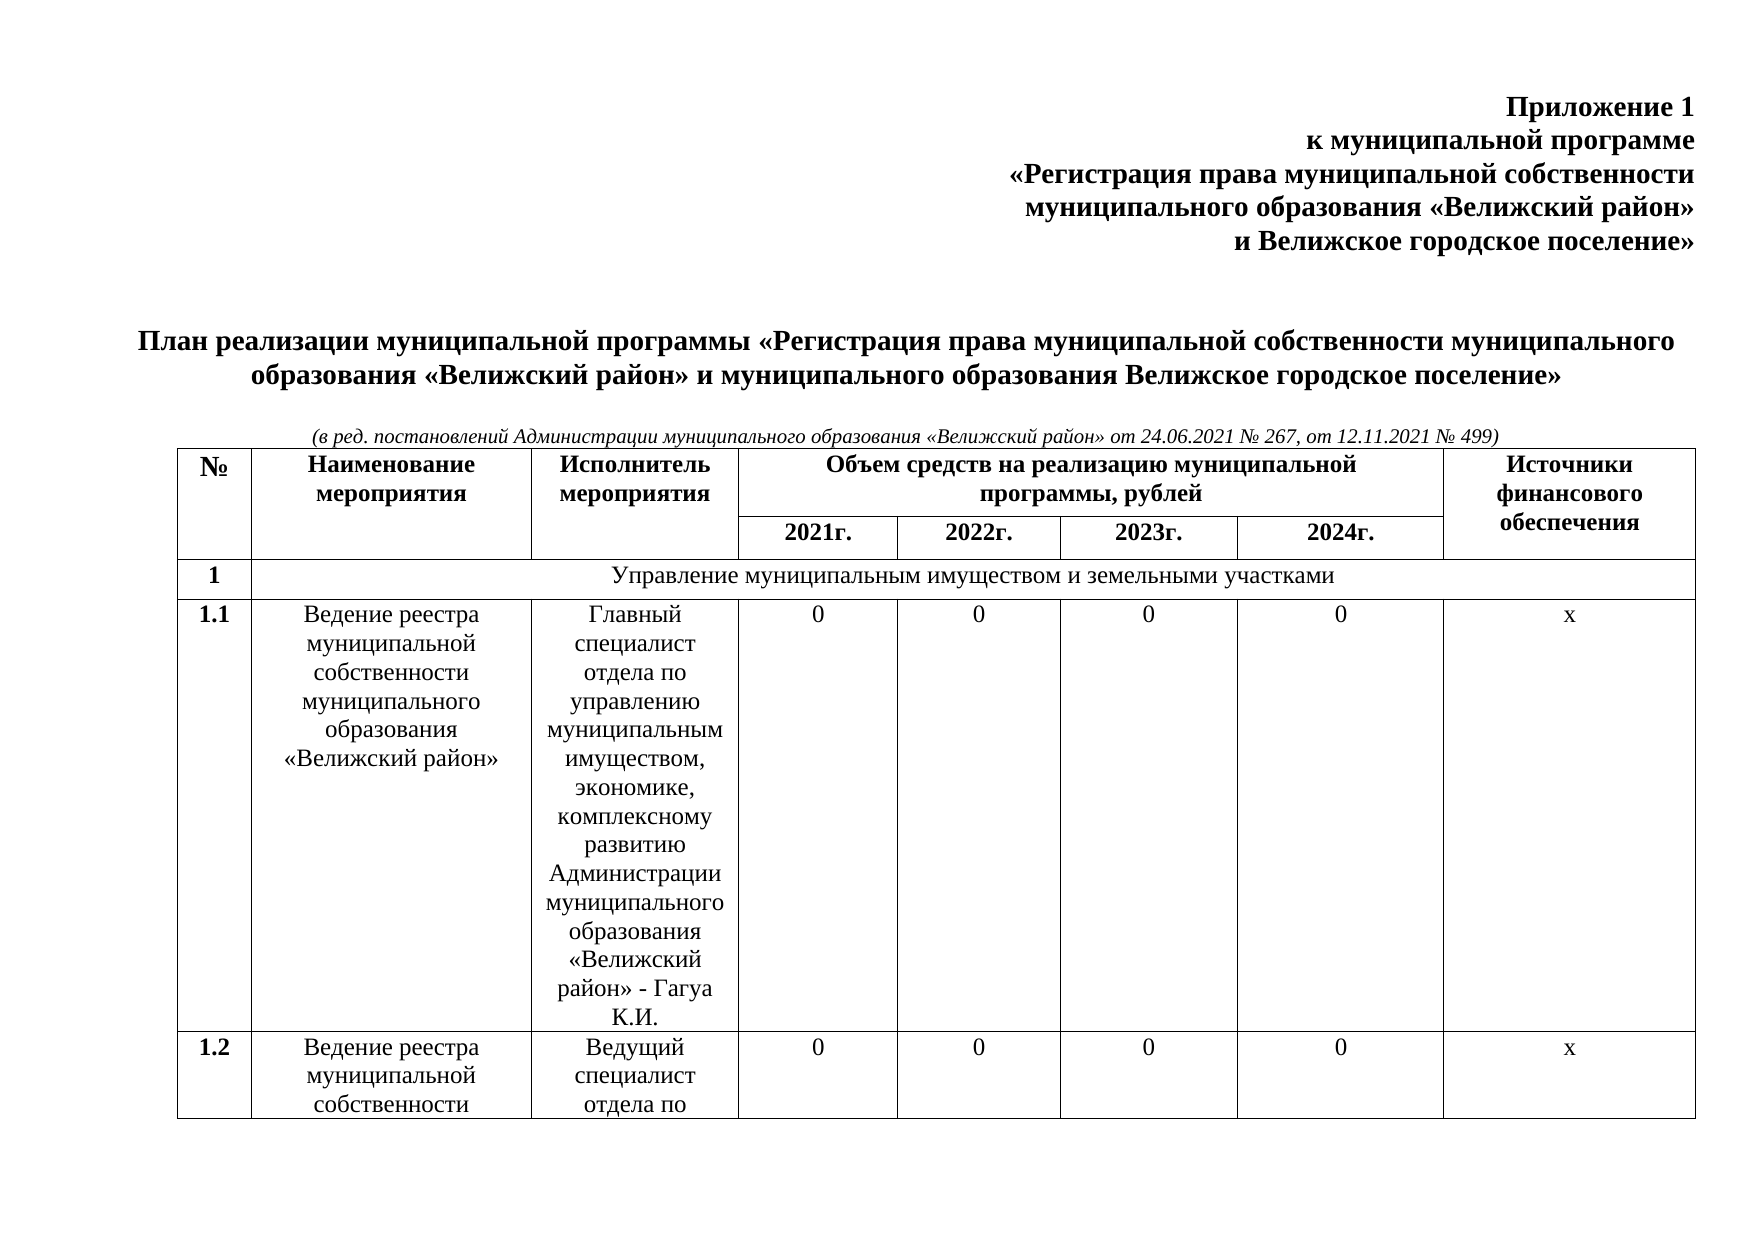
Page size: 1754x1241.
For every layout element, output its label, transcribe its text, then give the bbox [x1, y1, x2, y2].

text и Велижское городское поселение» [118, 223, 1695, 256]
table_cell 1.2 [178, 1032, 251, 1118]
table_cell 2022г. [898, 517, 1060, 559]
table_cell 0 [739, 600, 897, 1031]
table_header Исполнитель мероприятия [532, 449, 738, 559]
table_header Объем средств на реализацию муниципальной программы, рублей [739, 449, 1443, 516]
table_cell 1.1 [178, 600, 251, 1031]
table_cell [252, 1032, 531, 1118]
table_cell 0 [1061, 600, 1237, 1031]
table_cell 0 [1238, 600, 1443, 1031]
table_cell Ведение реестра муниципальной собственности муниципального образования «Велижский район» [252, 600, 531, 1031]
text План реализации муниципальной программы «Регистрация права муниципальной собственности муниципального образования «Велижский район» и муниципального образования Велижское городское поселение» [118, 323, 1695, 391]
table_cell 0 [739, 1032, 897, 1118]
text Приложение 1 [118, 89, 1695, 122]
table_cell 0 [898, 1032, 1060, 1118]
table_cell Главный специалист отдела по управлению муниципальным имуществом, экономике, комплексному развитию Администрации муниципального образования «Велижский район» - Гагуа К.И. [532, 600, 738, 1031]
table_header Источники финансового обеспечения [1444, 449, 1695, 559]
table_cell х [1444, 600, 1695, 1031]
table_cell Управление муниципальным имуществом и земельными участками [252, 560, 1695, 598]
table_cell 2024г. [1238, 517, 1443, 559]
text к муниципальной программе [118, 122, 1695, 156]
table_cell 2023г. [1061, 517, 1237, 559]
table_cell 2021г. [739, 517, 897, 559]
table_cell 0 [898, 600, 1060, 1031]
text (в ред. постановлений Администрации муниципального образования «Велижский район» от 24.06.2021 № 267, от 12.11.2021 № 499) [118, 424, 1695, 448]
table_header № [178, 449, 251, 559]
table_cell 0 [1238, 1032, 1443, 1118]
table_cell х [1444, 1032, 1695, 1118]
text муниципального образования «Велижский район» [118, 189, 1695, 223]
text «Регистрация права муниципальной собственности [118, 156, 1695, 189]
table_header Наименование мероприятия [252, 449, 531, 559]
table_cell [532, 1032, 738, 1118]
table_cell 1 [178, 560, 251, 598]
table_cell 0 [1061, 1032, 1237, 1118]
